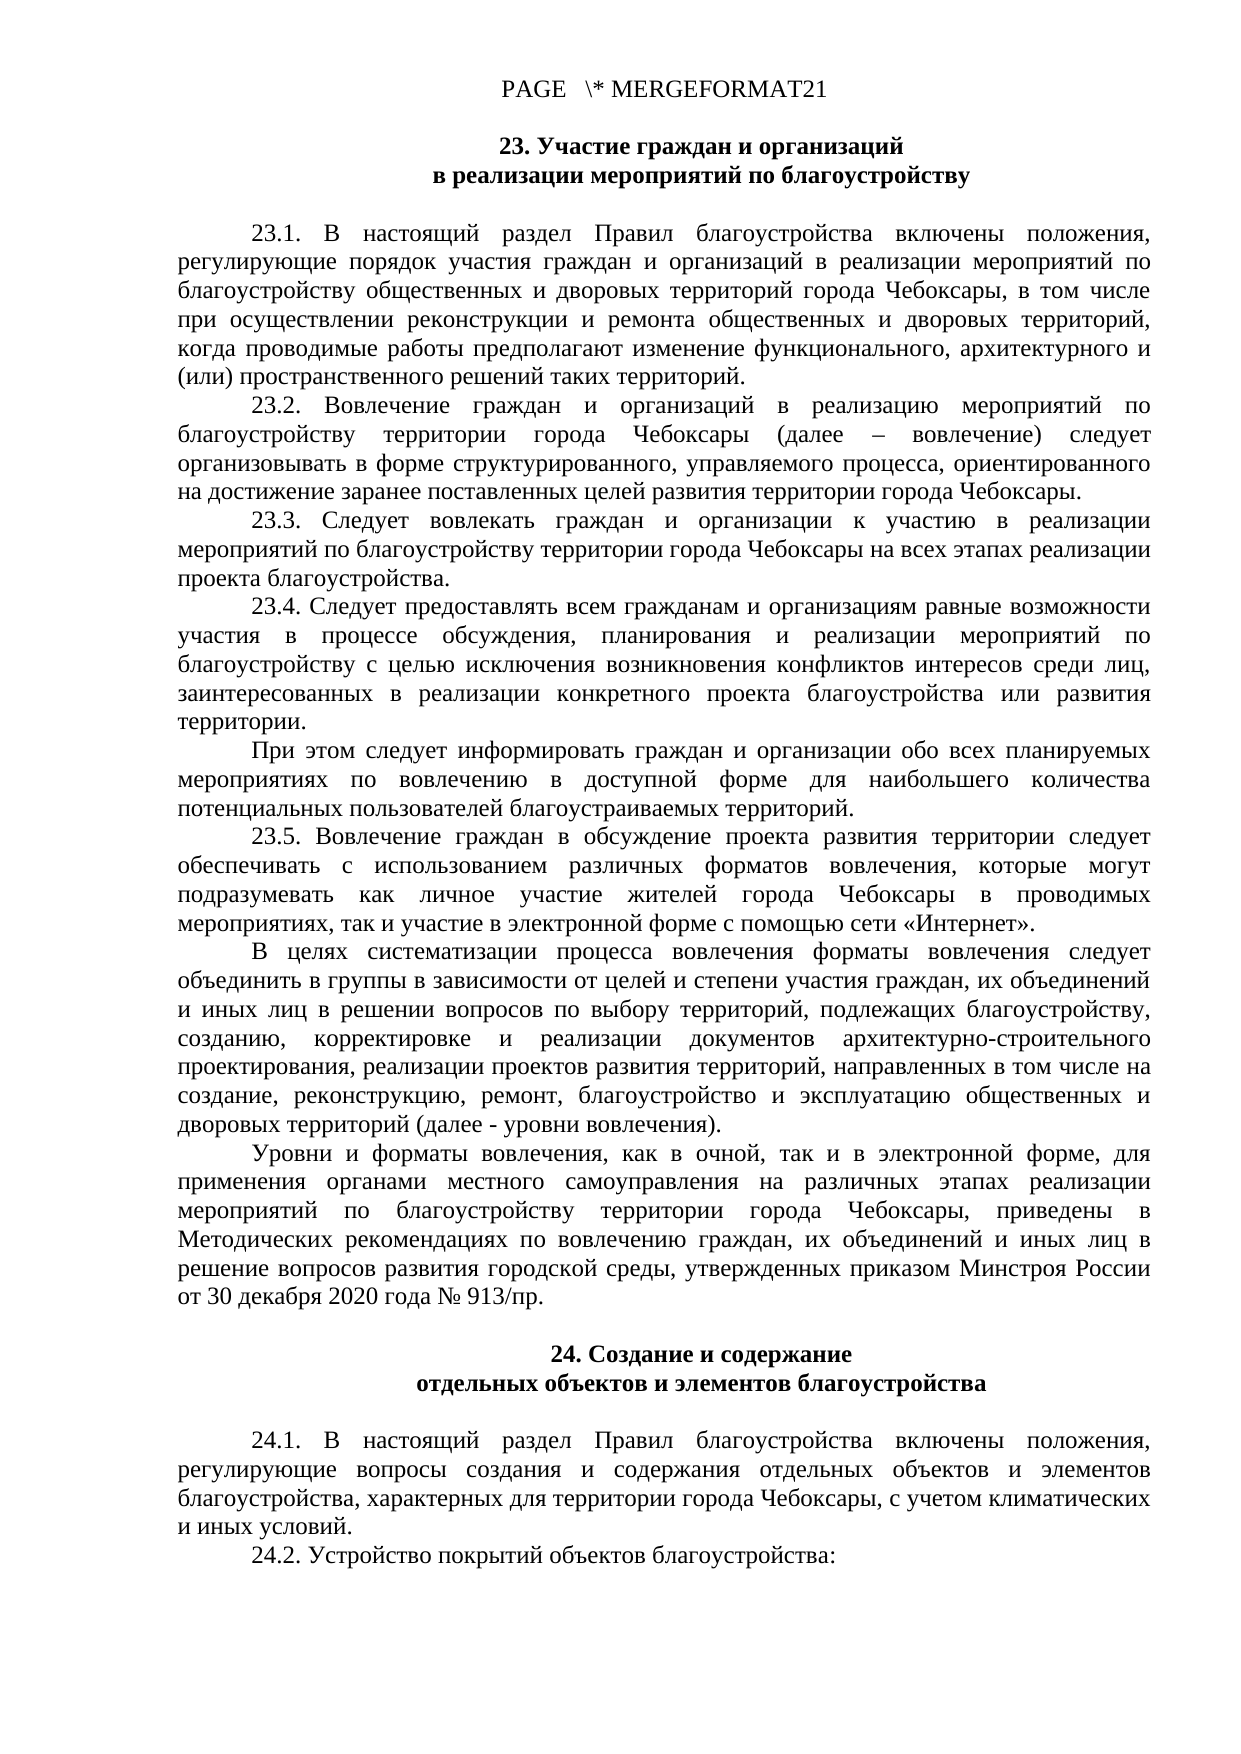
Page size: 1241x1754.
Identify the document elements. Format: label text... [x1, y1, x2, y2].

text 23.1. В настоящий раздел Правил благоустройства включены положения, регулирующие порядок участия граждан и организаций в реализации мероприятий по благоустройству общественных и дворовых территорий города Чебоксары, в том числе при осуществлении реконструкции и ремонта общественных и дворовых территорий, когда проводимые работы предполагают изменение функционального, архитектурного и (или) пространственного решений таких территорий. [177, 218, 1152, 390]
text отдельных объектов и элементов благоустройства [177, 1368, 1152, 1396]
text При этом следует информировать граждан и организации обо всех планируемых мероприятиях по вовлечению в доступной форме для наибольшего количества потенциальных пользователей благоустраиваемых территорий. [177, 735, 1152, 821]
text 24.1. В настоящий раздел Правил благоустройства включены положения, регулирующие вопросы создания и содержания отдельных объектов и элементов благоустройства, характерных для территории города Чебоксары, с учетом климатических и иных условий. [177, 1425, 1152, 1540]
text 23.5. Вовлечение граждан в обсуждение проекта развития территории следует обеспечивать с использованием различных форматов вовлечения, которые могут подразумевать как личное участие жителей города Чебоксары в проводимых мероприятиях, так и участие в электронной форме с помощью сети «Интернет». [177, 821, 1152, 936]
text в реализации мероприятий по благоустройству [177, 160, 1152, 189]
text Уровни и форматы вовлечения, как в очной, так и в электронной форме, для применения органами местного самоуправления на различных этапах реализации мероприятий по благоустройству территории города Чебоксары, приведены в Методических рекомендациях по вовлечению граждан, их объединений и иных лиц в решение вопросов развития городской среды, утвержденных приказом Минстроя России от 30 декабря 2020 года № 913/пр. [177, 1138, 1152, 1310]
text 24. Создание и содержание [177, 1339, 1152, 1368]
text 23.2. Вовлечение граждан и организаций в реализацию мероприятий по благоустройству территории города Чебоксары (далее – вовлечение) следует организовывать в форме структурированного, управляемого процесса, ориентированного на достижение заранее поставленных целей развития территории города Чебоксары. [177, 390, 1152, 505]
text 23.3. Следует вовлекать граждан и организации к участию в реализации мероприятий по благоустройству территории города Чебоксары на всех этапах реализации проекта благоустройства. [177, 505, 1152, 591]
text 23. Участие граждан и организаций [177, 131, 1152, 160]
text 24.2. Устройство покрытий объектов благоустройства: [177, 1540, 1152, 1569]
text 23.4. Следует предоставлять всем гражданам и организациям равные возможности участия в процессе обсуждения, планирования и реализации мероприятий по благоустройству с целью исключения возникновения конфликтов интересов среди лиц, заинтересованных в реализации конкретного проекта благоустройства или развития территории. [177, 591, 1152, 735]
text В целях систематизации процесса вовлечения форматы вовлечения следует объединить в группы в зависимости от целей и степени участия граждан, их объединений и иных лиц в решении вопросов по выбору территорий, подлежащих благоустройству, созданию, корректировке и реализации документов архитектурно-строительного проектирования, реализации проектов развития территорий, направленных в том числе на создание, реконструкцию, ремонт, благоустройство и эксплуатацию общественных и дворовых территорий (далее - уровни вовлечения). [177, 936, 1152, 1138]
